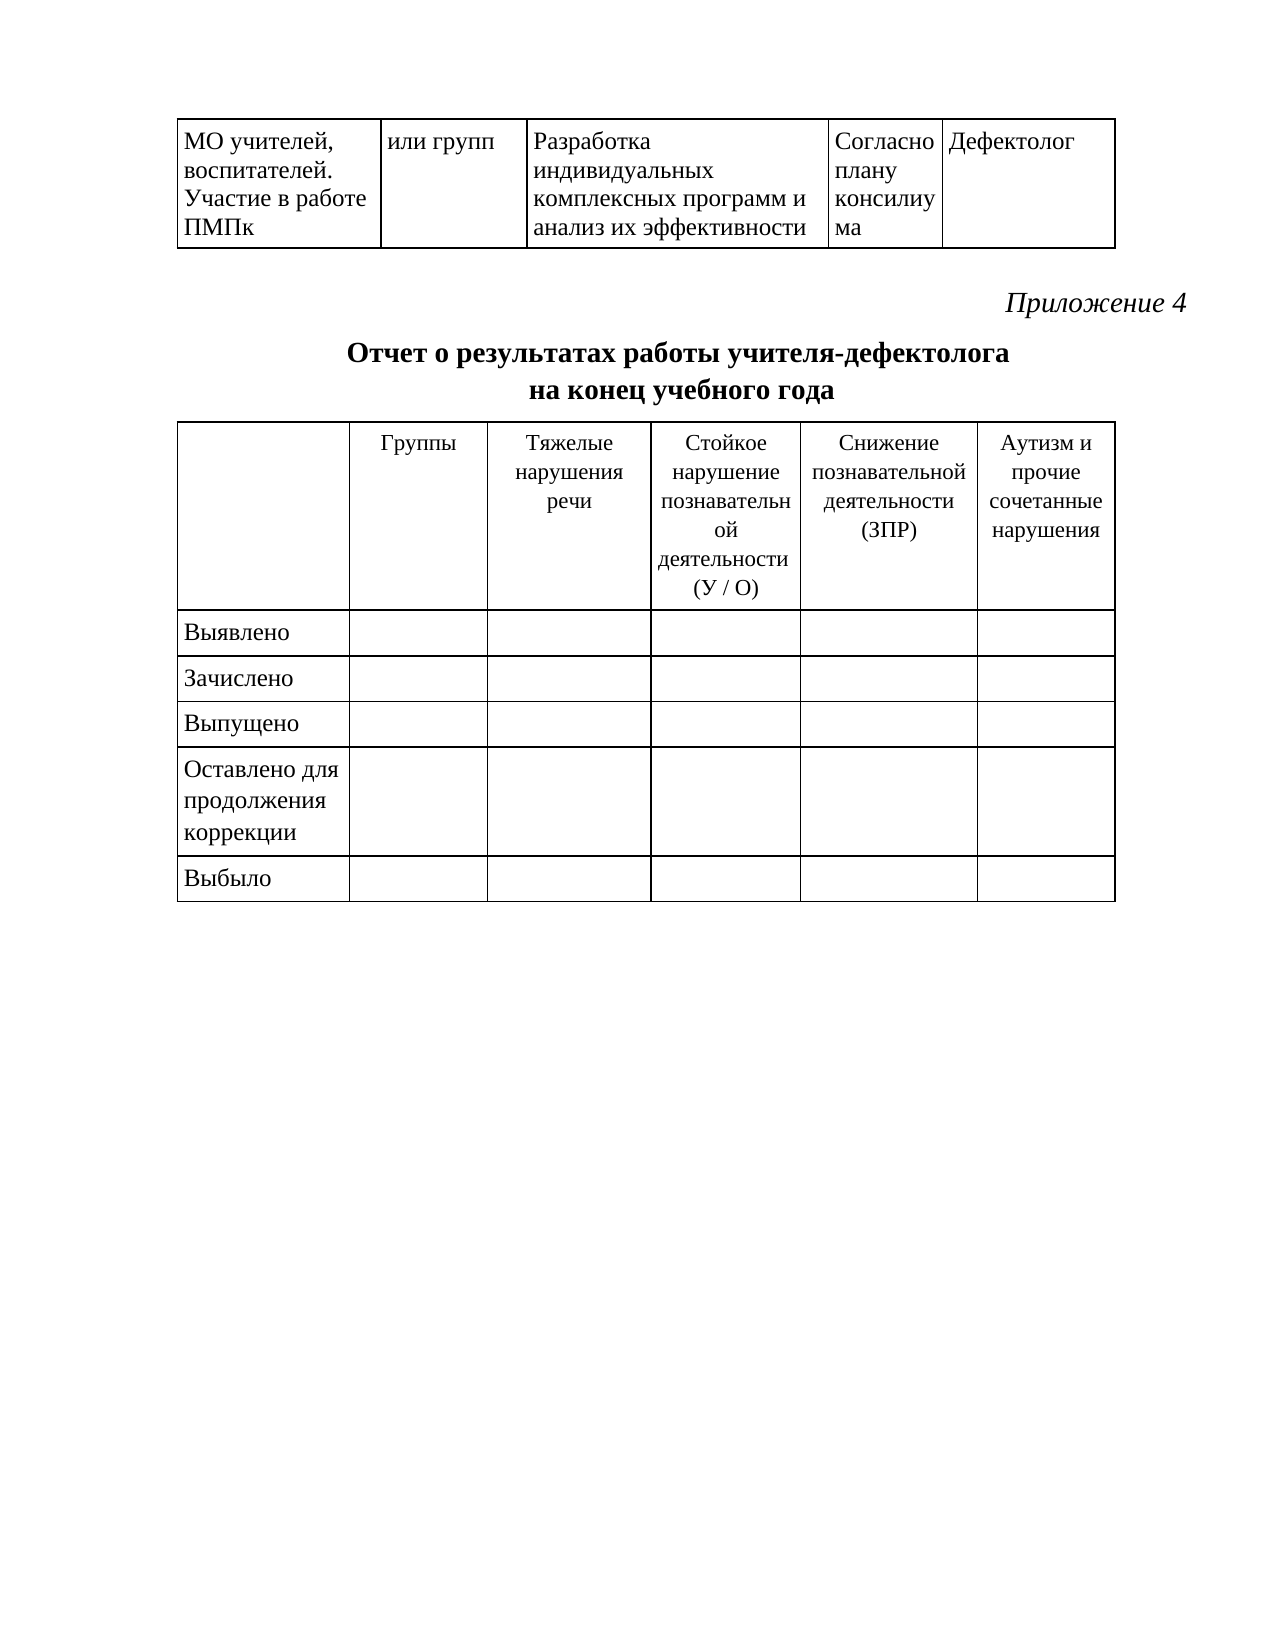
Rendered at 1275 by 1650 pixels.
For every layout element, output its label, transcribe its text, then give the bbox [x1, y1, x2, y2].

table_cell [488, 748, 650, 855]
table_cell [829, 120, 942, 247]
text Отчет о результатах работы учителя-дефектолога на конец учебного года [177, 335, 1186, 405]
text Приложение 4 [177, 286, 1186, 319]
table_cell [801, 611, 977, 655]
table_cell [978, 748, 1114, 855]
table_cell [350, 702, 487, 746]
table_cell Зачислено [178, 657, 349, 701]
table_cell [652, 702, 800, 746]
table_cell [528, 120, 828, 247]
table_cell [350, 857, 487, 901]
table_header Тяжелые нарушения речи [488, 423, 650, 609]
table_header [178, 423, 349, 609]
table_cell [488, 611, 650, 655]
table_cell [350, 611, 487, 655]
table_cell [978, 857, 1114, 901]
table_cell [350, 657, 487, 701]
table_cell Выбыло [178, 857, 349, 901]
table_cell [978, 702, 1114, 746]
table_cell [978, 657, 1114, 701]
table_cell Оставлено для продолжения коррекции [178, 748, 349, 855]
table_cell [350, 748, 487, 855]
table_cell Выпущено [178, 702, 349, 746]
table_cell [652, 657, 800, 701]
table_cell [652, 857, 800, 901]
table_cell Выявлено [178, 611, 349, 655]
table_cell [943, 120, 1114, 247]
table_header Стойкое нарушение познавательной деятельности (У / О) [652, 423, 800, 609]
table_cell [801, 657, 977, 701]
table_cell [978, 611, 1114, 655]
table_cell [488, 857, 650, 901]
table_cell [652, 748, 800, 855]
table_header Группы [350, 423, 487, 609]
table_cell [801, 702, 977, 746]
table_cell [801, 748, 977, 855]
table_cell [178, 120, 380, 247]
table_cell [652, 611, 800, 655]
table_cell [801, 857, 977, 901]
table_header Снижение познавательной деятельности (ЗПР) [801, 423, 977, 609]
table_header Аутизм и прочие сочетанные нарушения [978, 423, 1114, 609]
table_cell [488, 702, 650, 746]
table_cell [488, 657, 650, 701]
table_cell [382, 120, 526, 247]
